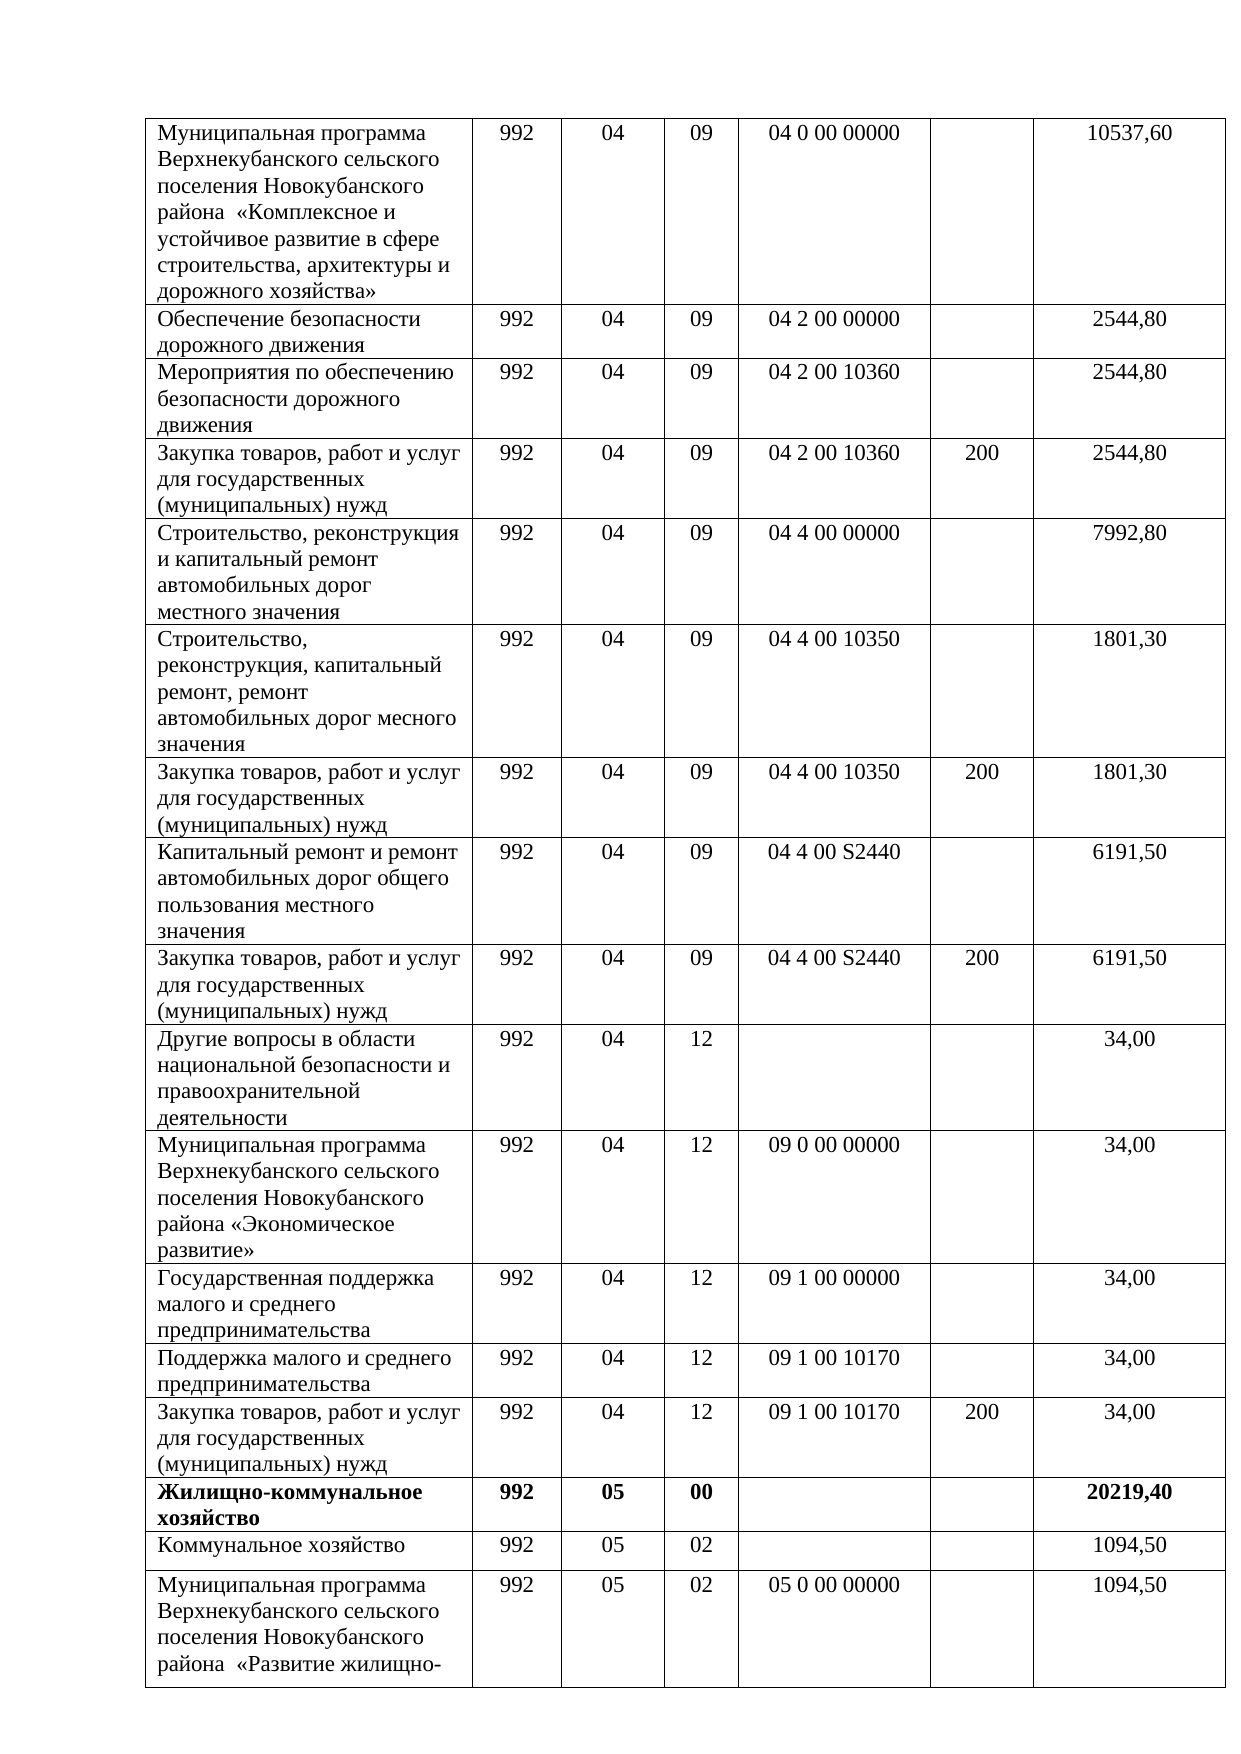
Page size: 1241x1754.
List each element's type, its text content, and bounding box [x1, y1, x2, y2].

table_cell Закупка товаров, работ и услуг для государственных (муниципальных) нужд [146, 439, 472, 518]
table_cell 992 [473, 1344, 561, 1397]
table_cell 12 [665, 1344, 738, 1397]
table_cell 09 [665, 439, 738, 518]
table_cell Поддержка малого и среднего предпринимательства [146, 1344, 472, 1397]
table_cell 10537,60 [1034, 119, 1225, 304]
table_cell 04 4 00 10350 [739, 625, 930, 757]
table_cell 34,00 [1034, 1131, 1225, 1263]
table_cell 04 [562, 1264, 664, 1343]
table_cell [931, 625, 1033, 757]
table_cell 04 4 00 S2440 [739, 838, 930, 943]
table_cell Муниципальная программа Верхнекубанского сельского поселения Новокубанского района «Экономическое развитие» [146, 1131, 472, 1263]
table_cell 09 1 00 10170 [739, 1398, 930, 1477]
table_cell Коммунальное хозяйство [146, 1532, 472, 1569]
table_cell 992 [473, 439, 561, 518]
table_cell 992 [473, 838, 561, 943]
table_cell 04 [562, 1025, 664, 1130]
table_cell 04 [562, 119, 664, 304]
table_cell 1094,50 [1034, 1571, 1225, 1687]
table_cell 12 [665, 1025, 738, 1130]
table_cell 992 [473, 305, 561, 357]
table_cell 04 [562, 1344, 664, 1397]
table_cell 04 [562, 838, 664, 943]
table_cell 09 [665, 519, 738, 624]
table_cell 09 [665, 305, 738, 357]
table_cell [931, 1025, 1033, 1130]
table_cell 6191,50 [1034, 838, 1225, 943]
table_cell Строительство, реконструкция и капитальный ремонт автомобильных дорог местного значения [146, 519, 472, 624]
table_cell 992 [473, 119, 561, 304]
table_cell 09 1 00 00000 [739, 1264, 930, 1343]
table_cell 00 [665, 1478, 738, 1531]
table_cell 992 [473, 945, 561, 1023]
table_cell 34,00 [1034, 1025, 1225, 1130]
table_cell 992 [473, 519, 561, 624]
table_cell [931, 1532, 1033, 1569]
table_cell 2544,80 [1034, 305, 1225, 357]
table_cell 12 [665, 1398, 738, 1477]
table_cell 05 [562, 1571, 664, 1687]
table_cell Муниципальная программа Верхнекубанского сельского поселения Новокубанского района «Комплексное и устойчивое развитие в сфере строительства, архитектуры и дорожного хозяйства» [146, 119, 472, 304]
table_cell 7992,80 [1034, 519, 1225, 624]
table_cell [931, 1264, 1033, 1343]
table_cell 992 [473, 1532, 561, 1569]
table_cell 04 4 00 S2440 [739, 945, 930, 1023]
table_cell 02 [665, 1532, 738, 1569]
table_cell 12 [665, 1264, 738, 1343]
table_cell 04 4 00 10350 [739, 758, 930, 837]
table_cell 34,00 [1034, 1398, 1225, 1477]
table_cell 34,00 [1034, 1344, 1225, 1397]
table_cell 04 4 00 00000 [739, 519, 930, 624]
table_cell Другие вопросы в области национальной безопасности и правоохранительной деятельности [146, 1025, 472, 1130]
table_cell 992 [473, 1025, 561, 1130]
table_cell Капитальный ремонт и ремонт автомобильных дорог общего пользования местного значения [146, 838, 472, 943]
table_cell [931, 1571, 1033, 1687]
table_cell [931, 1344, 1033, 1397]
table_cell 04 [562, 519, 664, 624]
table_cell 04 2 00 00000 [739, 305, 930, 357]
table_cell [931, 359, 1033, 437]
table_cell 09 [665, 625, 738, 757]
table_cell Закупка товаров, работ и услуг для государственных (муниципальных) нужд [146, 945, 472, 1023]
table_cell 04 [562, 439, 664, 518]
table_cell 05 0 00 00000 [739, 1571, 930, 1687]
table_cell Государственная поддержка малого и среднего предпринимательства [146, 1264, 472, 1343]
table_cell 04 [562, 1398, 664, 1477]
table_cell Жилищно-коммунальное хозяйство [146, 1478, 472, 1531]
table_cell [739, 1025, 930, 1130]
table_cell [931, 1131, 1033, 1263]
table_cell Закупка товаров, работ и услуг для государственных (муниципальных) нужд [146, 758, 472, 837]
table_cell 09 [665, 945, 738, 1023]
table_cell [931, 838, 1033, 943]
table_cell 992 [473, 1264, 561, 1343]
table_cell 200 [931, 439, 1033, 518]
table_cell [146, 1571, 472, 1687]
table_cell 2544,80 [1034, 359, 1225, 437]
table_cell [931, 1478, 1033, 1531]
table_cell 09 [665, 119, 738, 304]
table_cell 09 1 00 10170 [739, 1344, 930, 1397]
table_cell 992 [473, 359, 561, 437]
table_cell 200 [931, 1398, 1033, 1477]
table_cell 09 [665, 758, 738, 837]
table_cell Закупка товаров, работ и услуг для государственных (муниципальных) нужд [146, 1398, 472, 1477]
table_cell 992 [473, 1131, 561, 1263]
table_cell [931, 519, 1033, 624]
table_cell 04 [562, 1131, 664, 1263]
table_cell Строительство, реконструкция, капитальный ремонт, ремонт автомобильных дорог месного значения [146, 625, 472, 757]
table_cell 992 [473, 625, 561, 757]
table_cell 05 [562, 1532, 664, 1569]
table_cell 992 [473, 1571, 561, 1687]
table_cell 12 [665, 1131, 738, 1263]
table_cell 04 0 00 00000 [739, 119, 930, 304]
table_cell 04 [562, 305, 664, 357]
table_cell 200 [931, 758, 1033, 837]
table_cell 200 [931, 945, 1033, 1023]
table_cell 04 [562, 625, 664, 757]
table_cell Мероприятия по обеспечению безопасности дорожного движения [146, 359, 472, 437]
table_cell [931, 305, 1033, 357]
table_cell 04 [562, 945, 664, 1023]
table_cell 2544,80 [1034, 439, 1225, 518]
table_cell 02 [665, 1571, 738, 1687]
table_cell 09 [665, 838, 738, 943]
table_cell 09 0 00 00000 [739, 1131, 930, 1263]
table_cell 992 [473, 1398, 561, 1477]
table_cell 34,00 [1034, 1264, 1225, 1343]
table_cell 1801,30 [1034, 625, 1225, 757]
table_cell 992 [473, 1478, 561, 1531]
table_cell 04 2 00 10360 [739, 359, 930, 437]
table_cell 992 [473, 758, 561, 837]
table_cell 1094,50 [1034, 1532, 1225, 1569]
table_cell [931, 119, 1033, 304]
table_cell 05 [562, 1478, 664, 1531]
table_cell 04 [562, 758, 664, 837]
table_cell [739, 1478, 930, 1531]
table_cell Обеспечение безопасности дорожного движения [146, 305, 472, 357]
table_cell 1801,30 [1034, 758, 1225, 837]
table_cell 04 [562, 359, 664, 437]
table_cell 20219,40 [1034, 1478, 1225, 1531]
table_cell 04 2 00 10360 [739, 439, 930, 518]
table_cell [739, 1532, 930, 1569]
table_cell 6191,50 [1034, 945, 1225, 1023]
table_cell 09 [665, 359, 738, 437]
